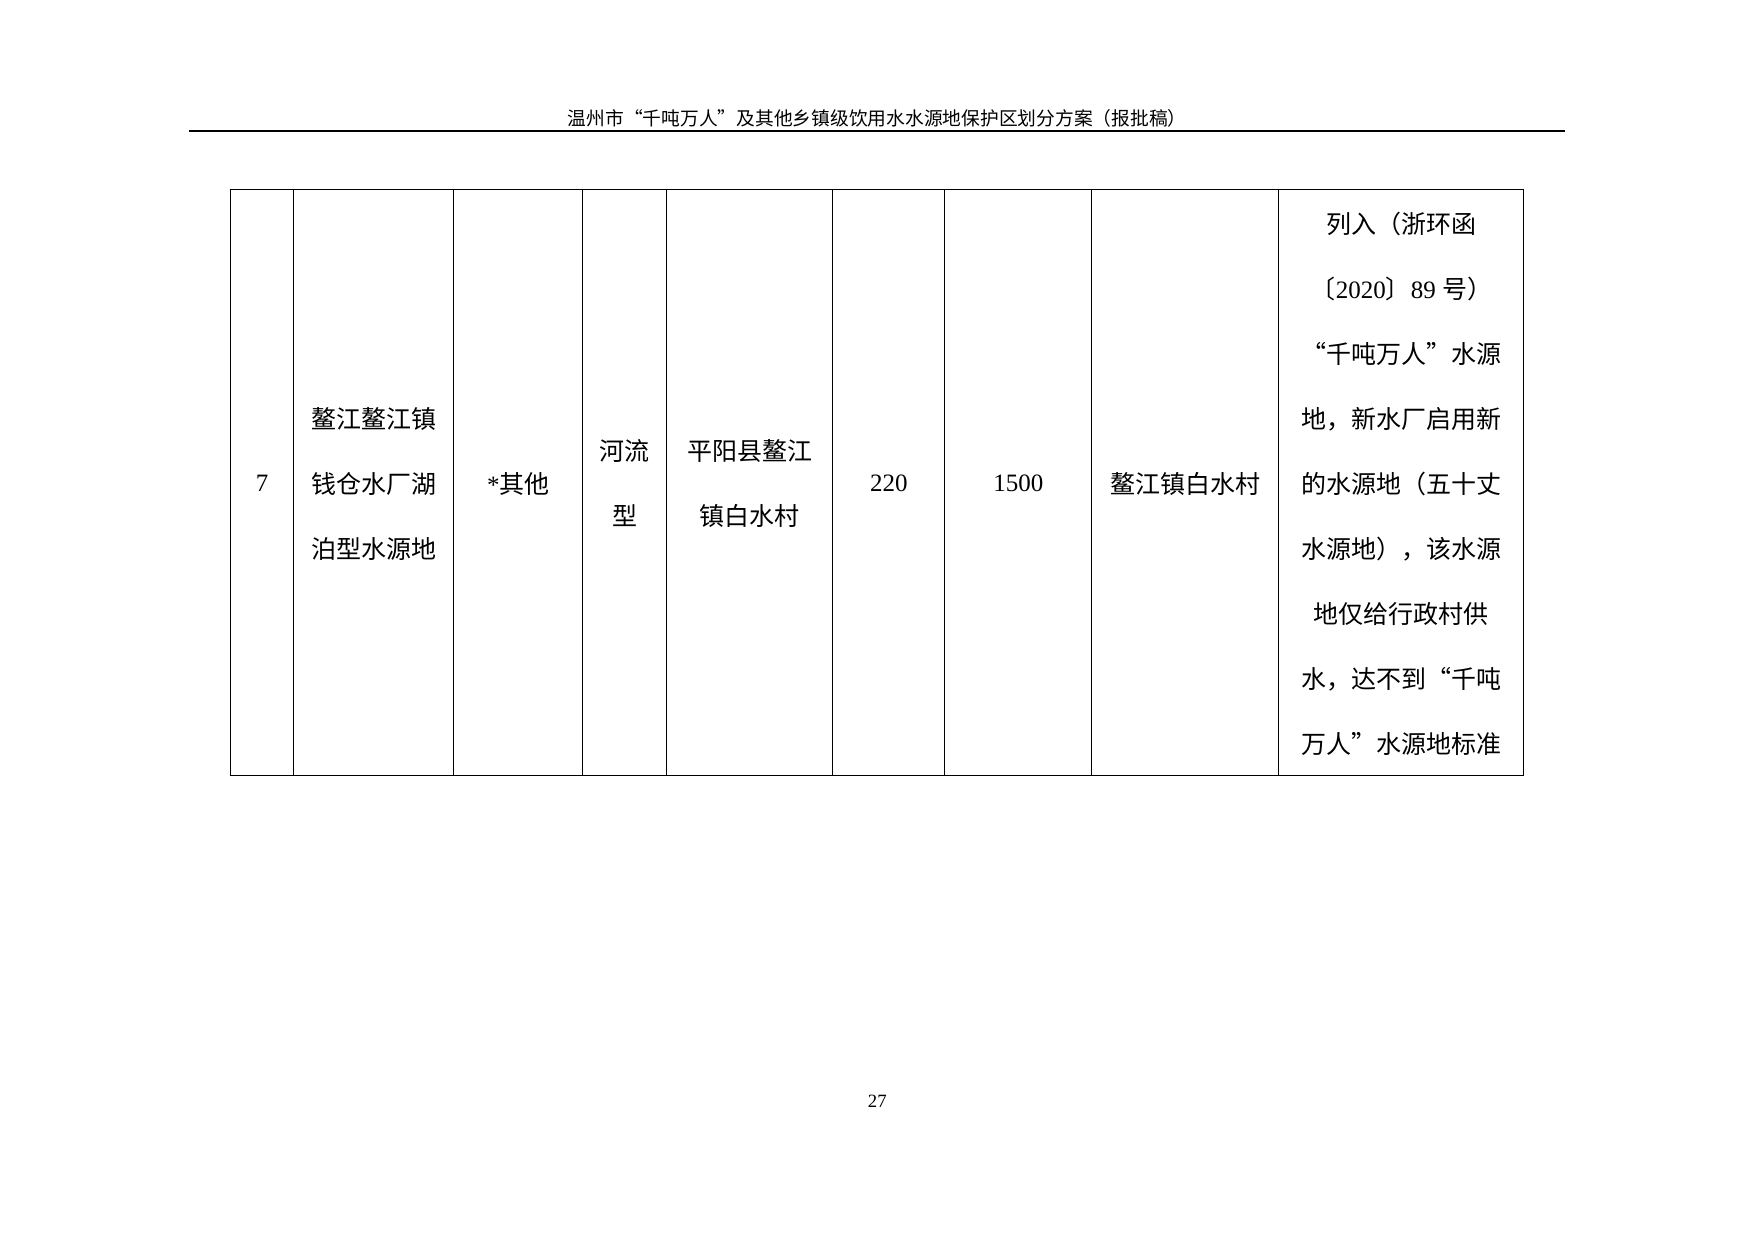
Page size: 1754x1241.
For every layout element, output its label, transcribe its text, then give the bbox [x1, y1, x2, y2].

table_cell 列入（浙环函〔2020〕89 号）“千吨万人”水源地，新水厂启用新的水源地（五十丈水源地），该水源地仅给行政村供水，达不到“千吨万人”水源地标准 [1279, 190, 1523, 775]
table_cell 鳌江鳌江镇钱仓水厂湖泊型水源地 [294, 190, 453, 775]
table_cell *其他 [454, 190, 582, 775]
table_cell 1500 [945, 190, 1091, 775]
table_cell 鳌江镇白水村 [1092, 190, 1278, 775]
table_cell 220 [833, 190, 944, 775]
table_cell 7 [231, 190, 293, 775]
table_cell 平阳县鳌江镇白水村 [667, 190, 832, 775]
table_cell 河流型 [583, 190, 666, 775]
